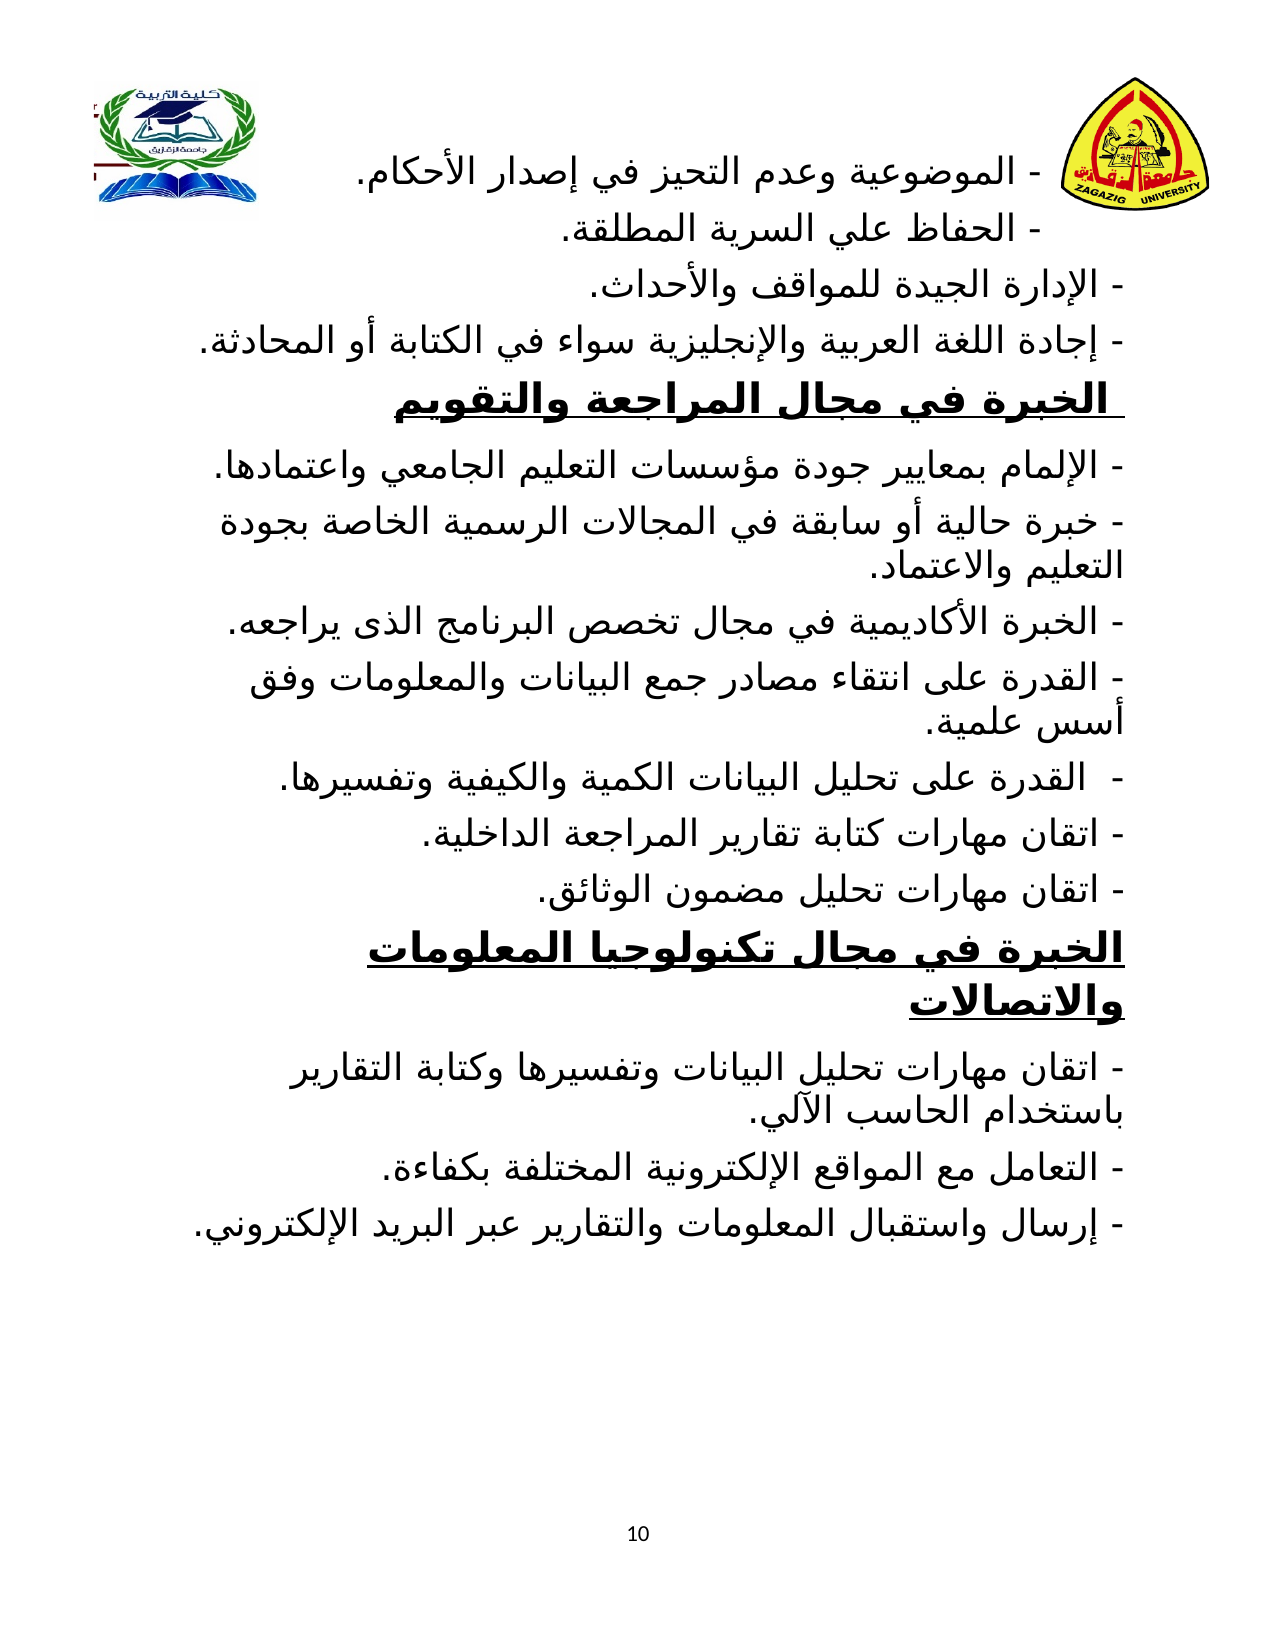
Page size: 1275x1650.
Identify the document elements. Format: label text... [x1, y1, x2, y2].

picture [93, 81, 260, 221]
picture [1061, 76, 1210, 211]
text - الإلمام بمعايير جودة مؤسسات التعليم الجامعي واعتمادها. [150, 444, 1125, 487]
text - إرسال واستقبال المعلومات والتقارير عبر البريد الإلكتروني. [150, 1201, 1125, 1245]
text - اتقان مهارات تحليل البيانات وتفسيرها وكتابة التقارير باستخدام الحاسب الآلي. [150, 1045, 1125, 1133]
text - الإدارة الجيدة للمواقف والأحداث. [150, 262, 1125, 306]
text - اتقان مهارات تحليل مضمون الوثائق. [150, 868, 1125, 911]
text - التعامل مع المواقع الإلكترونية المختلفة بكفاءة. [150, 1145, 1125, 1189]
text - الخبرة الأكاديمية في مجال تخصص البرنامج الذى يراجعه. [150, 599, 1125, 643]
text الخبرة في مجال تكنولوجيا المعلومات والاتصالات [150, 924, 1125, 1025]
text - الحفاظ علي السرية المطلقة. [150, 206, 1125, 250]
text - الموضوعية وعدم التحيز في إصدار الأحكام. [150, 150, 1125, 194]
text - اتقان مهارات كتابة تقارير المراجعة الداخلية. [150, 812, 1125, 855]
text - القدرة على انتقاء مصادر جمع البيانات والمعلومات وفق أسس علمية. [150, 656, 1125, 743]
text - خبرة حالية أو سابقة في المجالات الرسمية الخاصة بجودة التعليم والاعتماد. [150, 500, 1125, 587]
text الخبرة في مجال المراجعة والتقويم [150, 374, 1125, 423]
text - القدرة على تحليل البيانات الكمية والكيفية وتفسيرها. [150, 756, 1125, 799]
text - إجادة اللغة العربية والإنجليزية سواء في الكتابة أو المحادثة. [150, 318, 1125, 362]
